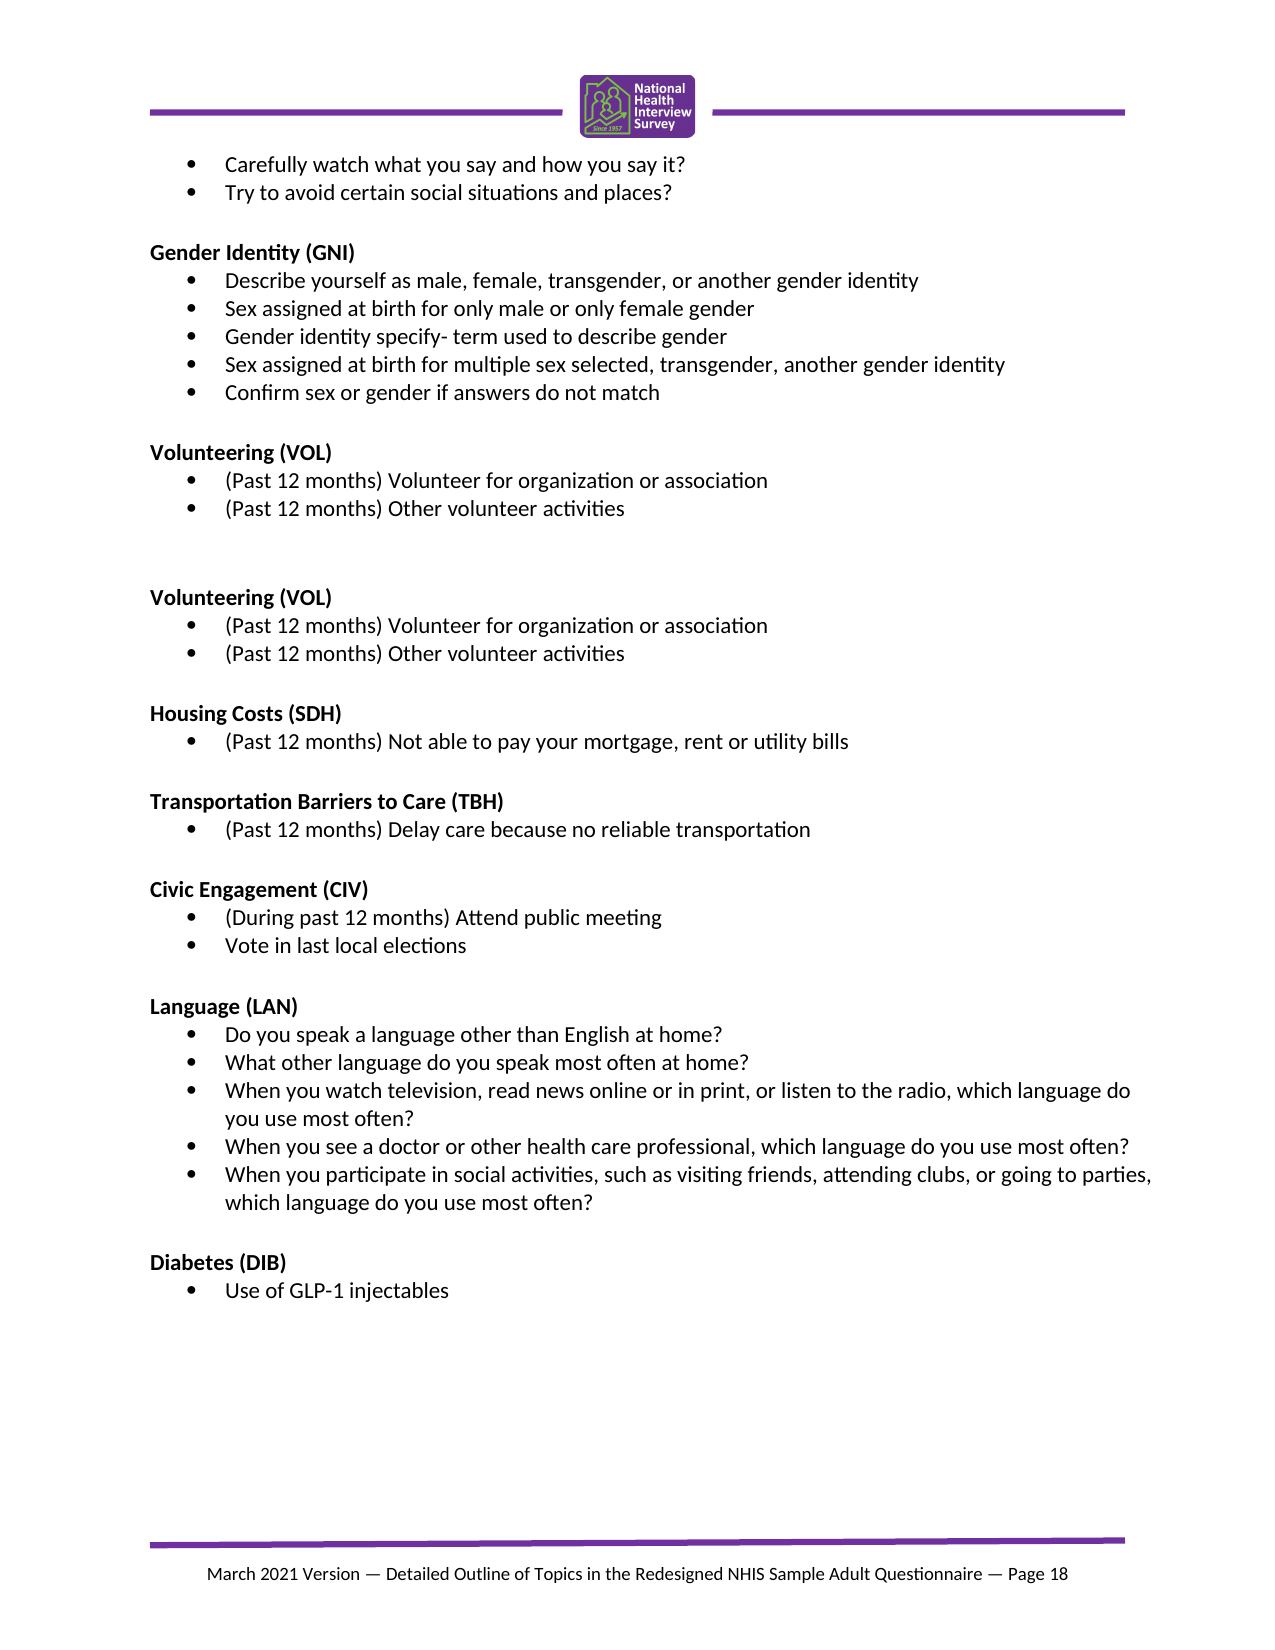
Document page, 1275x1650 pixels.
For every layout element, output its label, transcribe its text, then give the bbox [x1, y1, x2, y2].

list Confirm sex or gender if answers do not match [150, 378, 1125, 406]
subtitle Volunteering (VOL) [150, 438, 1125, 467]
list When you see a doctor or other health care professional, which language do you use most often? [150, 1132, 1125, 1160]
list Vote in last local elections [150, 932, 1125, 959]
subtitle Diabetes (DIB) [150, 1248, 1125, 1276]
list Describe yourself as male, female, transgender, or another gender identity [150, 266, 1125, 294]
list (Past 12 months) Other volunteer activities [150, 494, 1125, 523]
subtitle Gender Identity (GNI) [150, 238, 1125, 266]
list (Past 12 months) Volunteer for organization or association [150, 611, 1125, 639]
list Do you speak a language other than English at home? [150, 1020, 1125, 1048]
subtitle Housing Costs (SDH) [150, 699, 1125, 727]
list Sex assigned at birth for multiple sex selected, transgender, another gender identity [150, 350, 1125, 378]
subtitle Civic Engagement (CIV) [150, 876, 1125, 903]
subtitle Volunteering (VOL) [150, 583, 1125, 611]
list Sex assigned at birth for only male or only female gender [150, 294, 1125, 322]
list (Past 12 months) Delay care because no reliable transportation [150, 815, 1125, 843]
list What other language do you speak most often at home? [150, 1048, 1125, 1076]
list When you watch television, read news online or in print, or listen to the radio, which language do you use most often? [150, 1076, 1125, 1132]
list (Past 12 months) Volunteer for organization or association [150, 467, 1125, 494]
list Carefully watch what you say and how you say it? [150, 150, 1125, 178]
subtitle Language (LAN) [150, 992, 1125, 1020]
list (During past 12 months) Attend public meeting [150, 903, 1125, 932]
list When you participate in social activities, such as visiting friends, attending clubs, or going to parties, which language do you use most often? [150, 1160, 1125, 1216]
list (Past 12 months) Not able to pay your mortgage, rent or utility bills [150, 727, 1125, 755]
list Gender identity specify- term used to describe gender [150, 322, 1125, 350]
list Try to avoid certain social situations and places? [150, 178, 1125, 206]
list Use of GLP-1 injectables [150, 1276, 1125, 1304]
subtitle Transportation Barriers to Care (TBH) [150, 787, 1125, 815]
list (Past 12 months) Other volunteer activities [150, 639, 1125, 667]
picture [579, 75, 696, 138]
